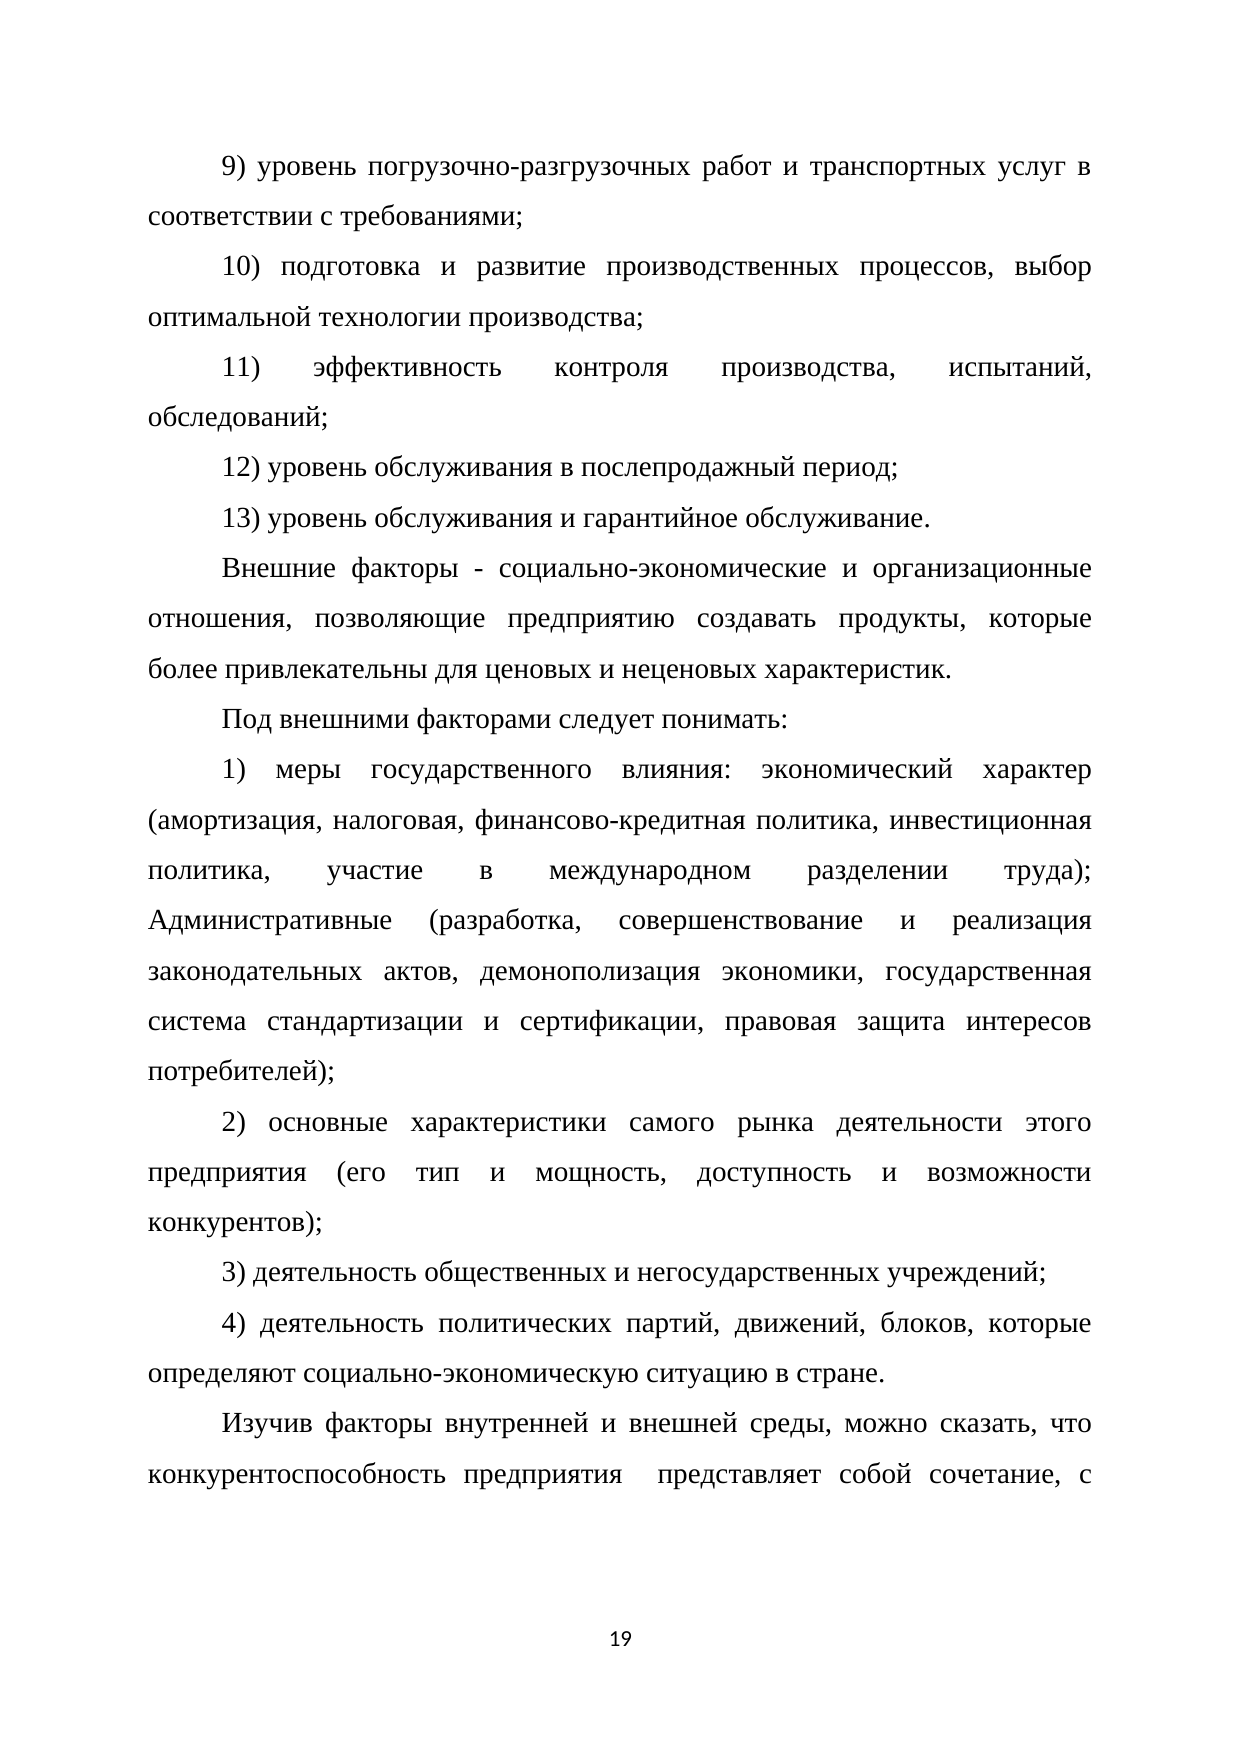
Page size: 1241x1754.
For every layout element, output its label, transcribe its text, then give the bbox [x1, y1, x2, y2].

text 9) уровень погрузочно-разгрузочных работ и транспортных услуг в соответствии с требованиями; [148, 148, 1092, 232]
text 3) деятельность общественных и негосударственных учреждений; [148, 1254, 1092, 1288]
text 13) уровень обслуживания и гарантийное обслуживание. [148, 500, 1092, 533]
text 2) основные характеристики самого рынка деятельности этого предприятия (его тип и мощность, доступность и возможности конкурентов); [148, 1104, 1092, 1238]
text 1) меры государственного влияния: экономический характер (амортизация, налоговая, финансово-кредитная политика, инвестиционная политика, участие в международном разделении труда); Административные (разработка, совершенствование и реализация законодательных актов, демонополизация экономики, государственная система стандартизации и сертификации, правовая защита интересов потребителей); [148, 751, 1092, 1087]
text 10) подготовка и развитие производственных процессов, выбор оптимальной технологии производства; [148, 248, 1092, 332]
text Под внешними факторами следует понимать: [148, 701, 1092, 735]
text 12) уровень обслуживания в послепродажный период; [148, 449, 1092, 483]
text 11) эффективность контроля производства, испытаний, обследований; [148, 349, 1092, 433]
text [148, 1406, 1092, 1489]
text Внешние факторы - социально-экономические и организационные отношения, позволяющие предприятию создавать продукты, которые более привлекательны для ценовых и неценовых характеристик. [148, 550, 1092, 684]
text 4) деятельность политических партий, движений, блоков, которые определяют социально-экономическую ситуацию в стране. [148, 1305, 1092, 1389]
